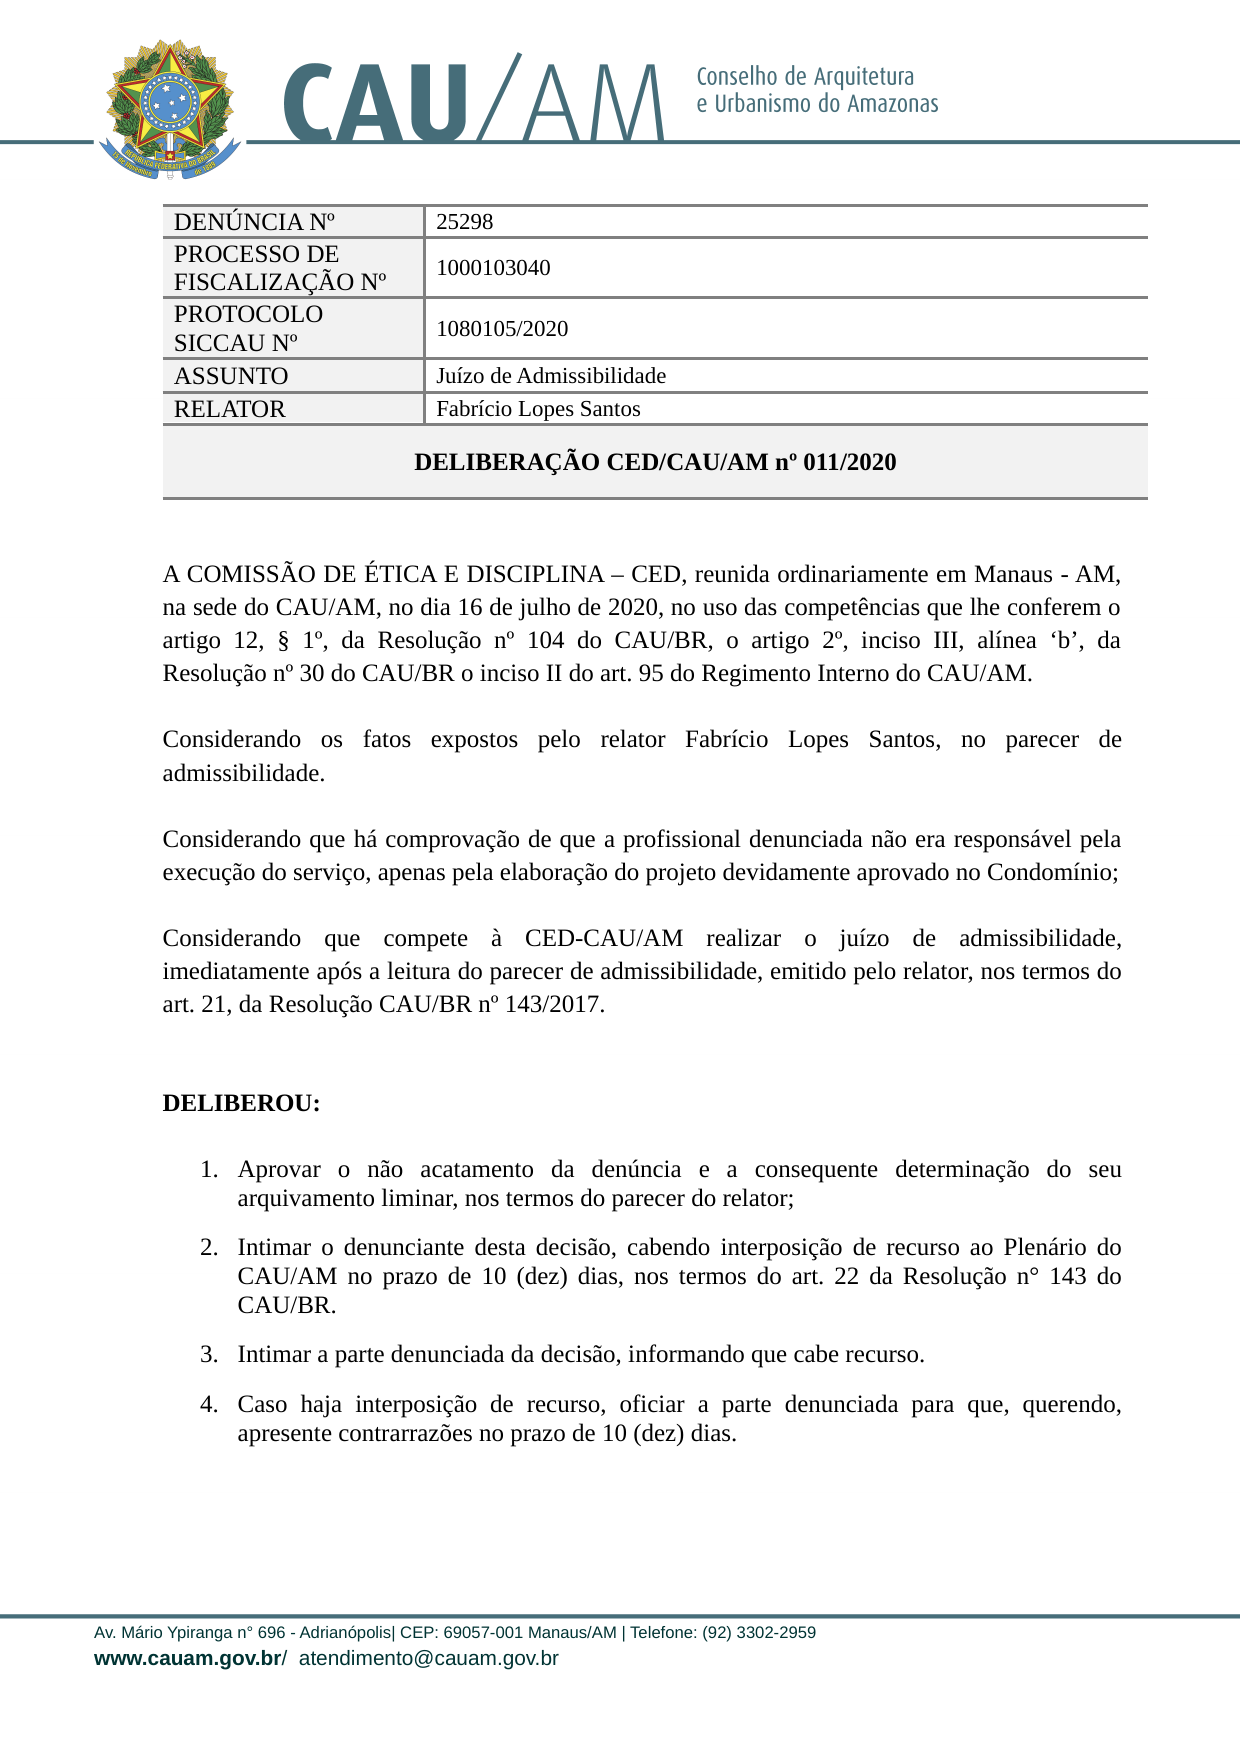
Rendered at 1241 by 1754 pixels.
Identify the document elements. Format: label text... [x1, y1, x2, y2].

picture [0, 0, 1240, 1619]
text A COMISSÃO DE ÉTICA E DISCIPLINA – CED, reunida ordinariamente em Manaus - AM, na sede do CAU/AM, no dia 16 de julho de 2020, no uso das competências que lhe conferem o artigo 12, § 1º, da Resolução nº 104 do CAU/BR, o artigo 2º, inciso III, alínea ‘b’, da Resolução nº 30 do CAU/BR o inciso II do art. 95 do Regimento Interno do CAU/AM. [162, 559, 1123, 687]
text Considerando os fatos expostos pelo relator Fabrício Lopes Santos, no parecer de admissibilidade. [162, 724, 1123, 786]
text DELIBEROU: [162, 1088, 1123, 1117]
table_cell PROCESSO DE FISCALIZAÇÃO Nº [163, 239, 423, 296]
table_cell ASSUNTO [163, 360, 423, 391]
table_cell RELATOR [163, 394, 423, 422]
list Caso haja interposição de recurso, oficiar a parte denunciada para que, querendo, apresente contrarrazões no prazo de 10 (dez) dias. [200, 1389, 1123, 1446]
text Considerando que compete à CED-CAU/AM realizar o juízo de admissibilidade, imediatamente após a leitura do parecer de admissibilidade, emitido pelo relator, nos termos do art. 21, da Resolução CAU/BR nº 143/2017. [162, 923, 1123, 1017]
list Intimar a parte denunciada da decisão, informando que cabe recurso. [200, 1339, 1123, 1368]
table_header DENÚNCIA Nº [163, 207, 423, 236]
table_cell Fabrício Lopes Santos [426, 394, 1148, 422]
table_cell 1000103040 [426, 239, 1148, 296]
list Aprovar o não acatamento da denúncia e a consequente determinação do seu arquivamento liminar, nos termos do parecer do relator; [200, 1154, 1123, 1211]
text Considerando que há comprovação de que a profissional denunciada não era responsável pela execução do serviço, apenas pela elaboração do projeto devidamente aprovado no Condomínio; [162, 824, 1123, 885]
list Intimar o denunciante desta decisão, cabendo interposição de recurso ao Plenário do CAU/AM no prazo de 10 (dez) dias, nos termos do art. 22 da Resolução n° 143 do CAU/BR. [200, 1232, 1123, 1318]
table_cell DELIBERAÇÃO CED/CAU/AM nº 011/2020 [163, 426, 1148, 497]
table_header 25298 [426, 207, 1148, 236]
table_cell Juízo de Admissibilidade [426, 360, 1148, 391]
table_cell 1080105/2020 [426, 299, 1148, 357]
table_cell PROTOCOLO SICCAU Nº [163, 299, 423, 357]
